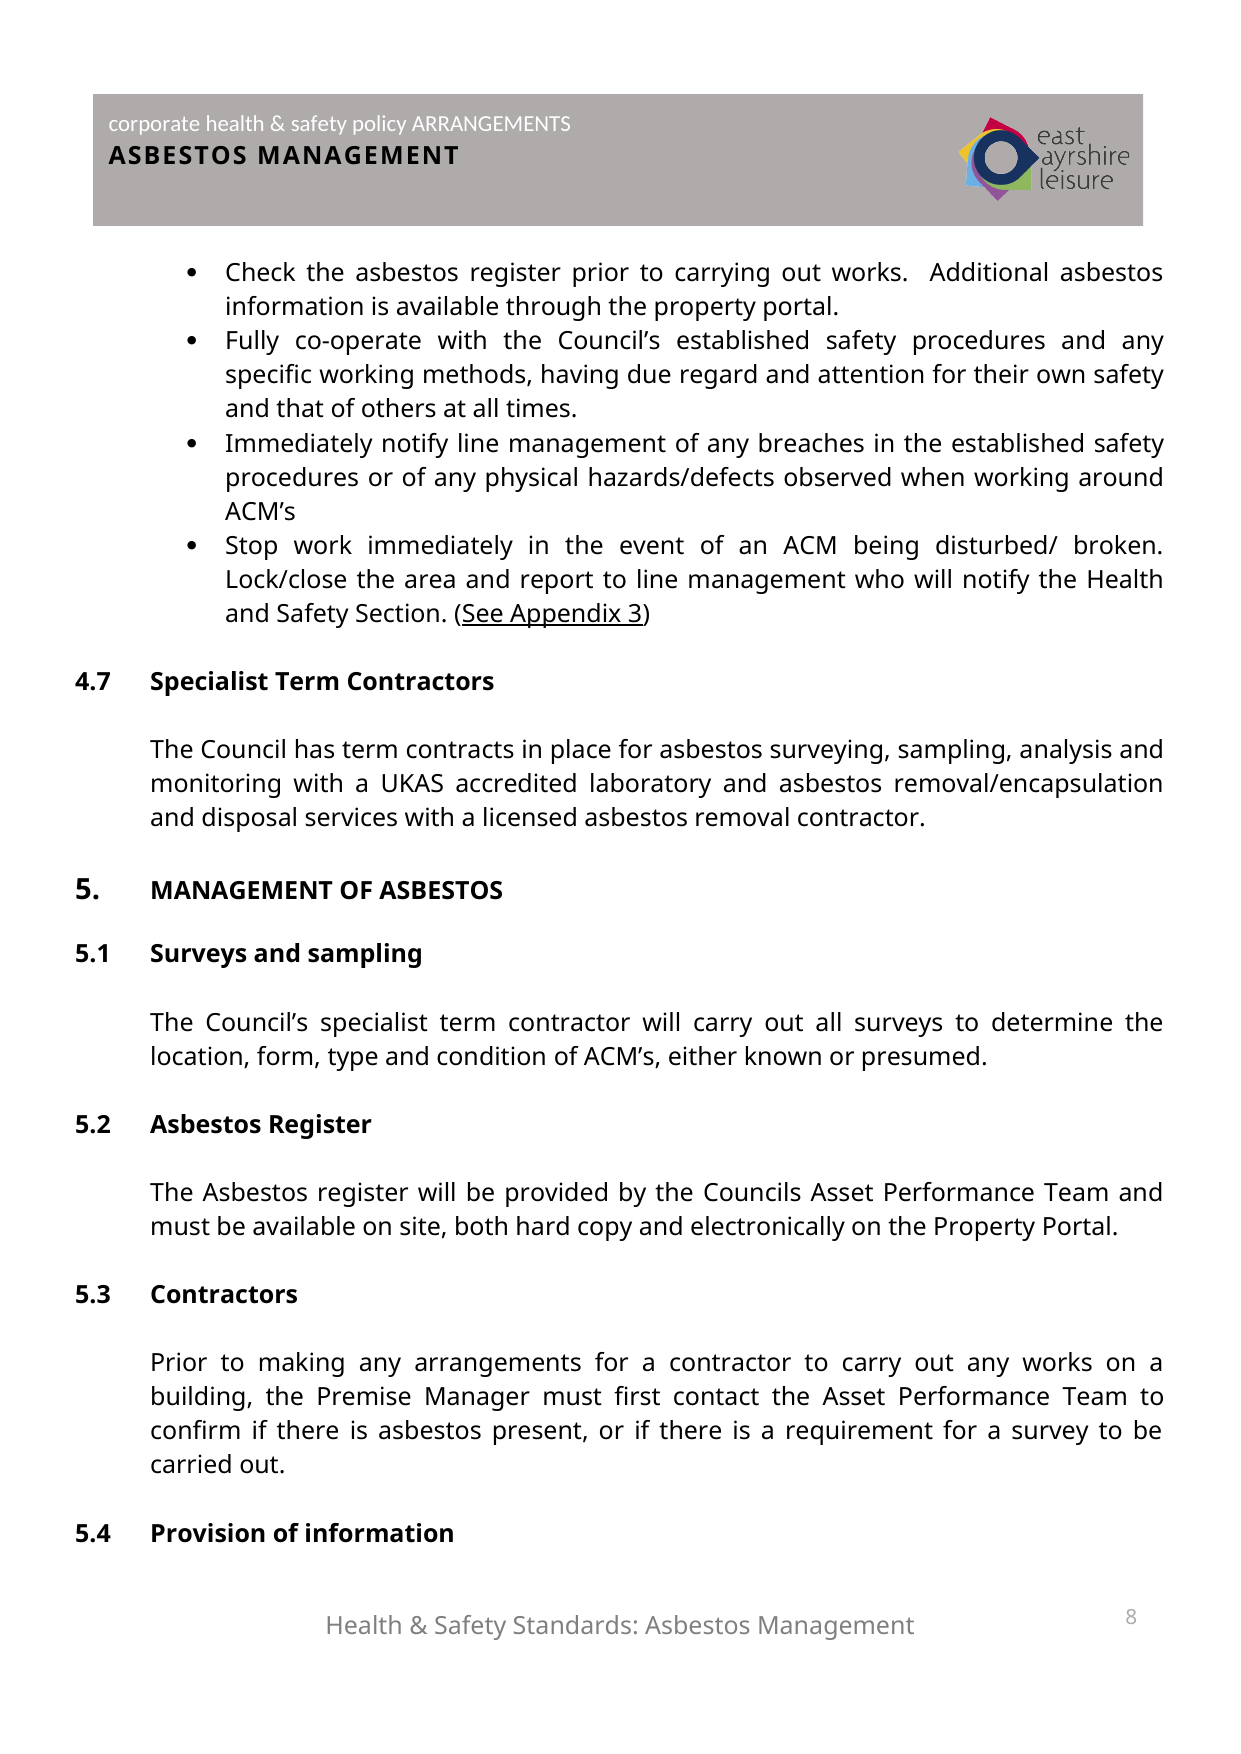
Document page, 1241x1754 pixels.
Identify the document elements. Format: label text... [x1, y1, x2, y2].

list Immediately notify line management of any breaches in the established safety procedures or of any physical hazards/defects observed when working around ACM’s [187, 425, 1165, 527]
text 4.7 Specialist Term Contractors [75, 664, 1165, 698]
text 5.4 Provision of information [75, 1515, 1165, 1549]
text 5.2 Asbestos Register [75, 1106, 1165, 1141]
text The Council’s specialist term contractor will carry out all surveys to determine the location, form, type and condition of ACM’s, either known or presumed. [150, 1004, 1165, 1072]
picture [958, 117, 1130, 201]
list Stop work immediately in the event of an ACM being disturbed/ broken. Lock/close the area and report to line management who will notify the Health and Safety Section. (See Appendix 3) [187, 527, 1165, 629]
text Prior to making any arrangements for a contractor to carry out any works on a building, the Premise Manager must first contact the Asset Performance Team to confirm if there is asbestos present, or if there is a requirement for a survey to be carried out. [150, 1345, 1165, 1481]
list Fully co-operate with the Council’s established safety procedures and any specific working methods, having due regard and attention for their own safety and that of others at all times. [187, 323, 1165, 425]
text The Asbestos register will be provided by the Councils Asset Performance Team and must be available on site, both hard copy and electronically on the Property Portal. [150, 1174, 1165, 1243]
list Check the asbestos register prior to carrying out works. Additional asbestos information is available through the property portal. [187, 255, 1165, 323]
subtitle 5. MANAGEMENT OF ASBESTOS [75, 868, 1165, 908]
text 5.3 Contractors [75, 1277, 1165, 1311]
text The Council has term contracts in place for asbestos surveying, sampling, analysis and monitoring with a UKAS accredited laboratory and asbestos removal/encapsulation and disposal services with a licensed asbestos removal contractor. [150, 732, 1165, 834]
text 5.1 Surveys and sampling [75, 936, 1165, 970]
